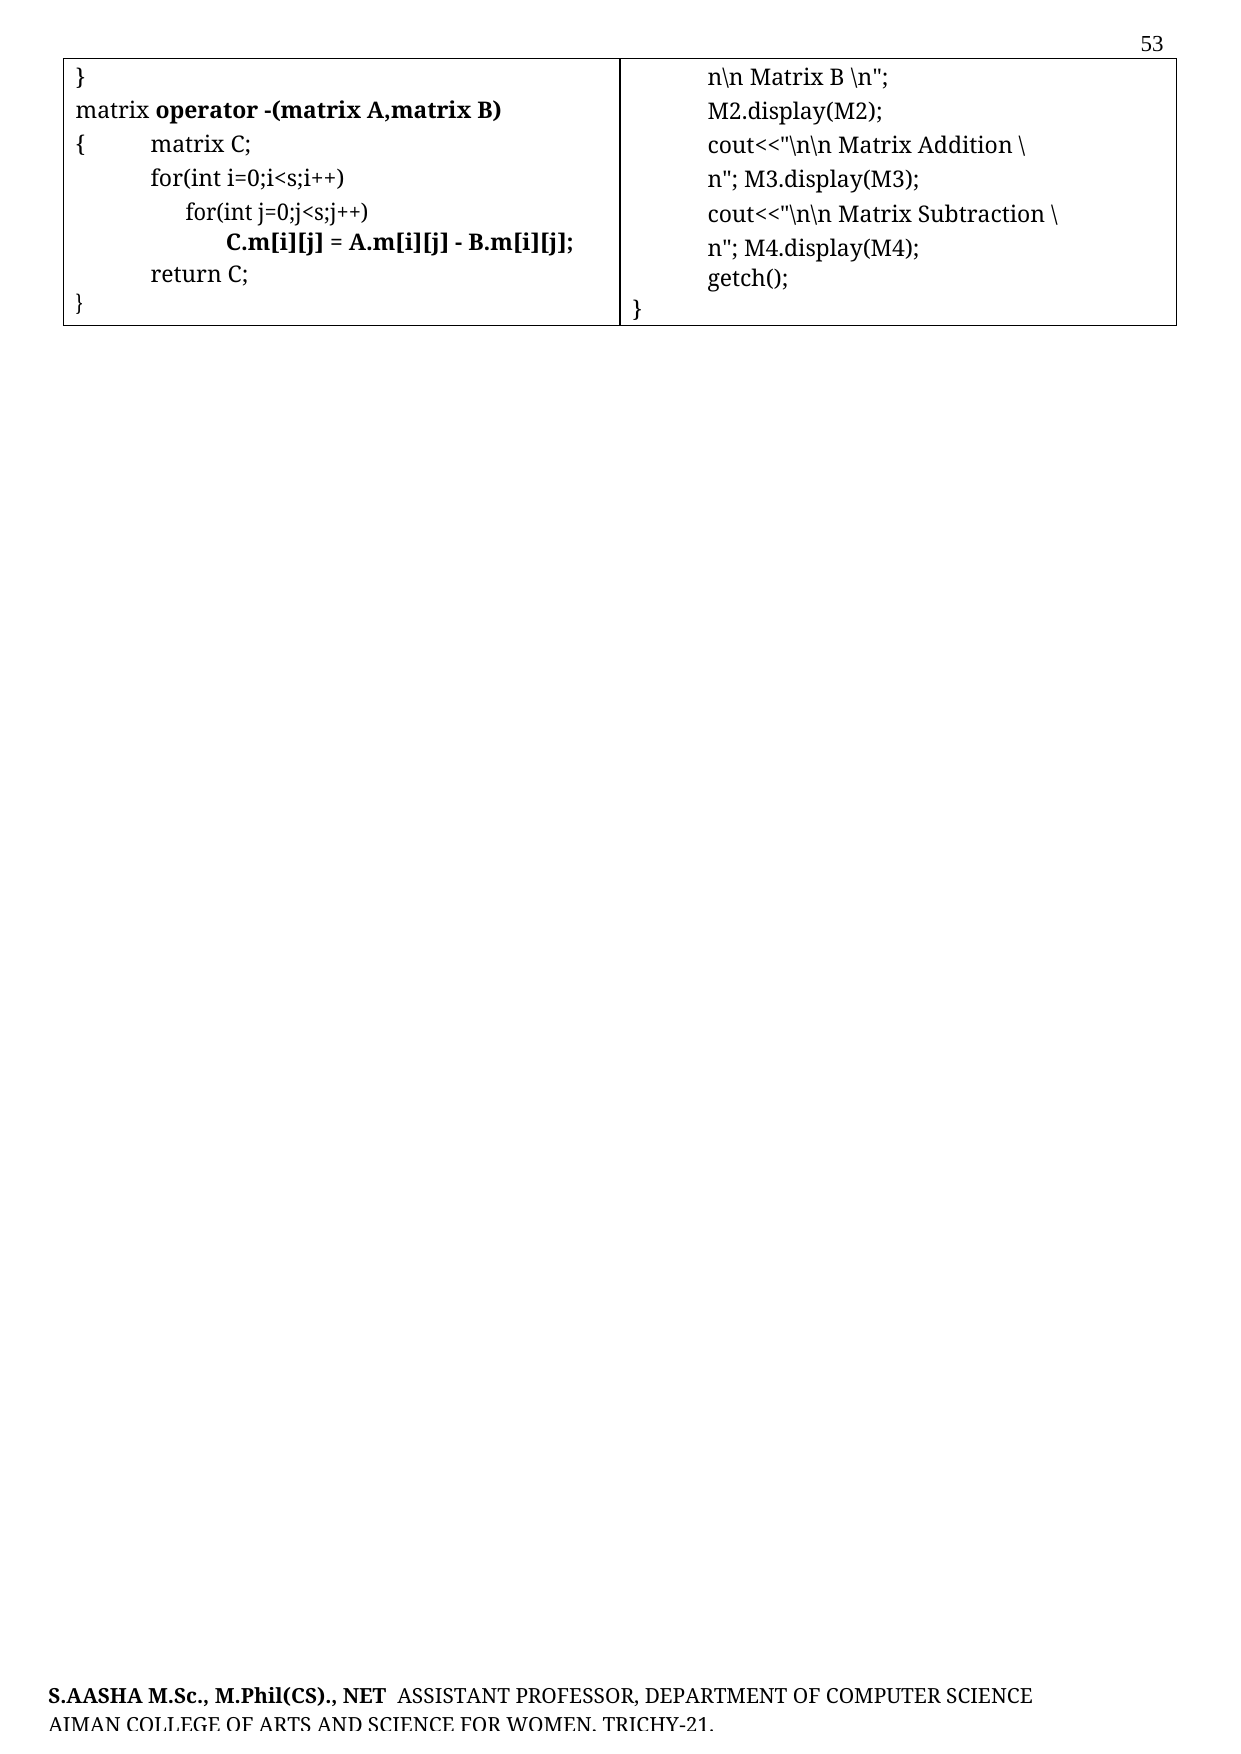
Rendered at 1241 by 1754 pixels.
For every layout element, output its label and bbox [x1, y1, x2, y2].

table_cell [64, 59, 619, 324]
table_cell [621, 59, 1176, 324]
